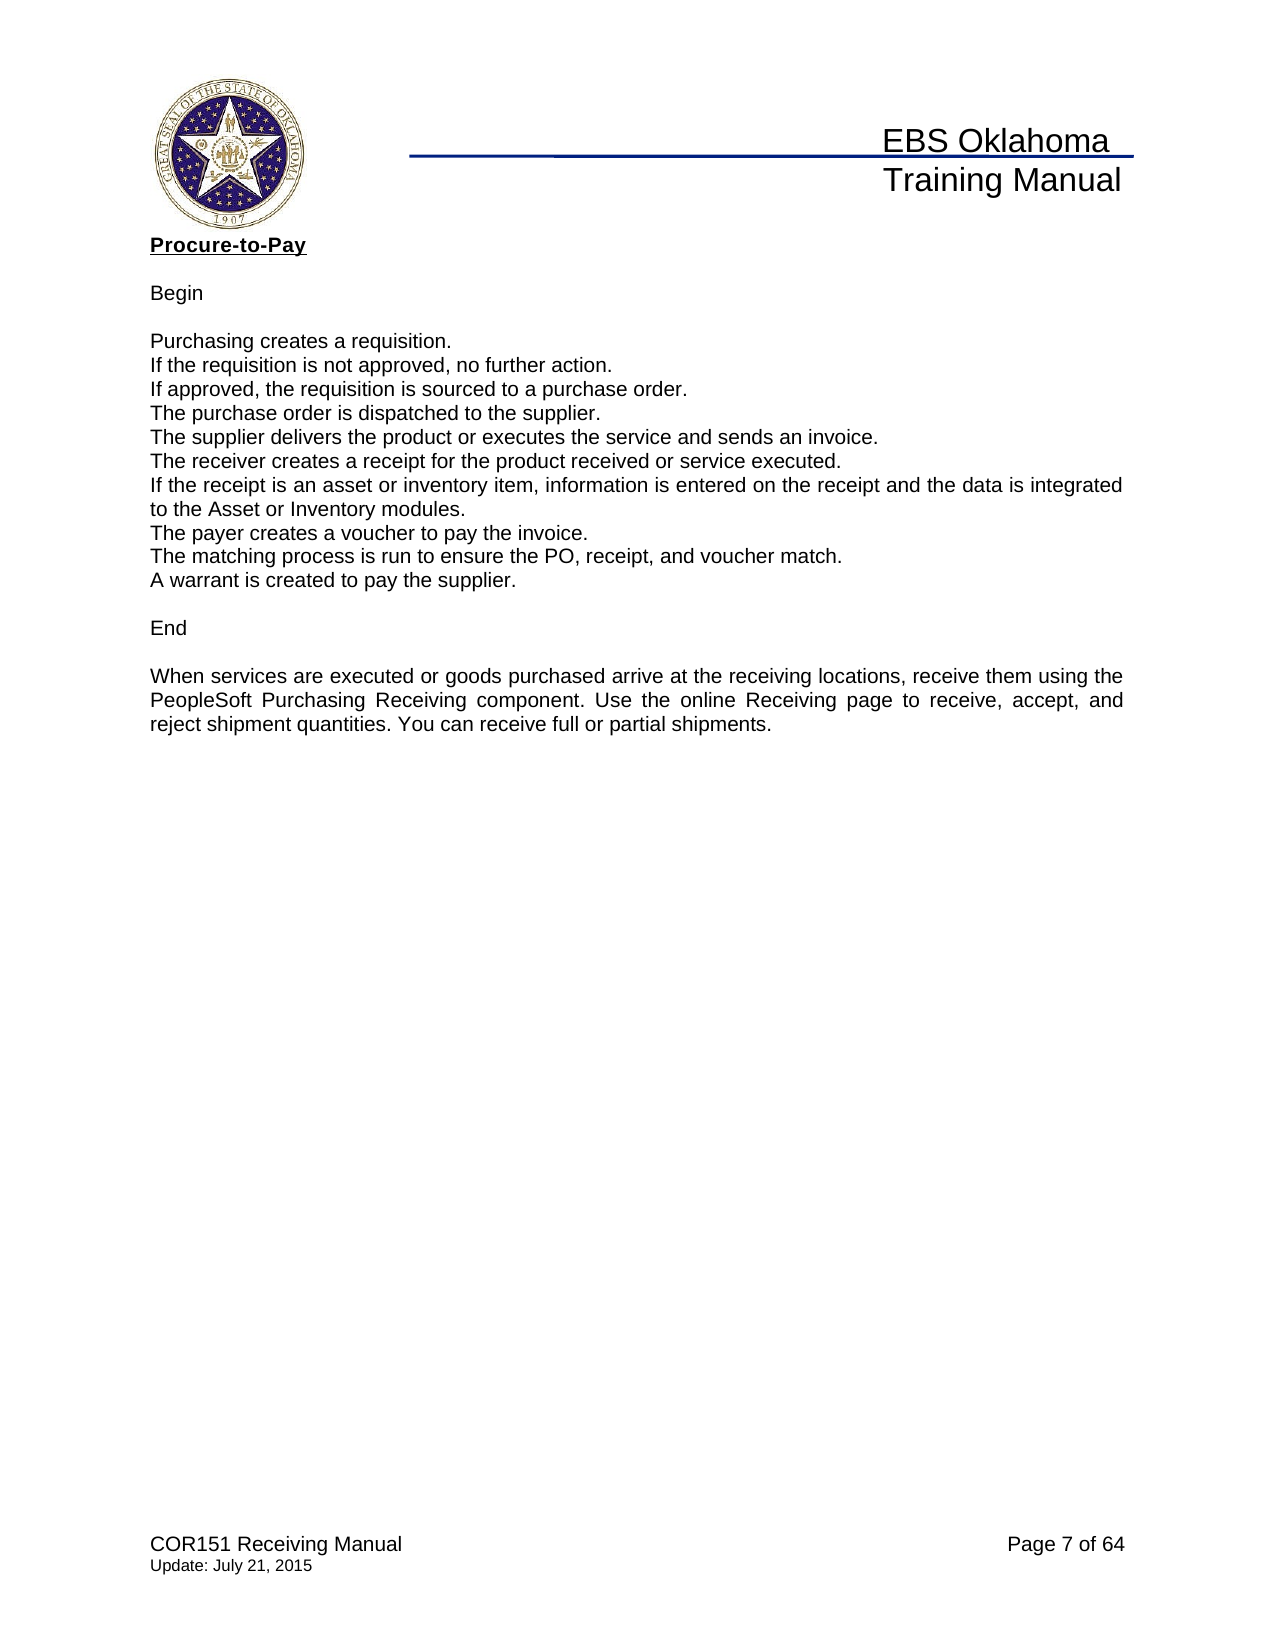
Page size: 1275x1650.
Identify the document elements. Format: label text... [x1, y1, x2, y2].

text When services are executed or goods purchased arrive at the receiving locations, receive them using the PeopleSoft Purchasing Receiving component. Use the online Receiving page to receive, accept, and reject shipment quantities. You can receive full or partial shipments. [150, 664, 1125, 736]
text End [150, 616, 1125, 640]
text If the requisition is not approved, no further action. [150, 353, 1125, 377]
picture [150, 74, 308, 233]
text If approved, the requisition is sourced to a purchase order. [150, 377, 1125, 401]
text A warrant is created to pay the supplier. [150, 568, 1125, 592]
text The supplier delivers the product or executes the service and sends an invoice. [150, 424, 1125, 448]
text The matching process is run to ensure the PO, receipt, and voucher match. [150, 544, 1125, 568]
text The payer creates a voucher to pay the invoice. [150, 520, 1125, 544]
text The receiver creates a receipt for the product received or service executed. [150, 448, 1125, 472]
text The purchase order is dispatched to the supplier. [150, 401, 1125, 424]
text Purchasing creates a requisition. [150, 329, 1125, 353]
text Procure-to-Pay [150, 233, 1125, 257]
text If the receipt is an asset or inventory item, information is entered on the receipt and the data is integrated to the Asset or Inventory modules. [150, 472, 1125, 520]
text Begin [150, 281, 1125, 305]
